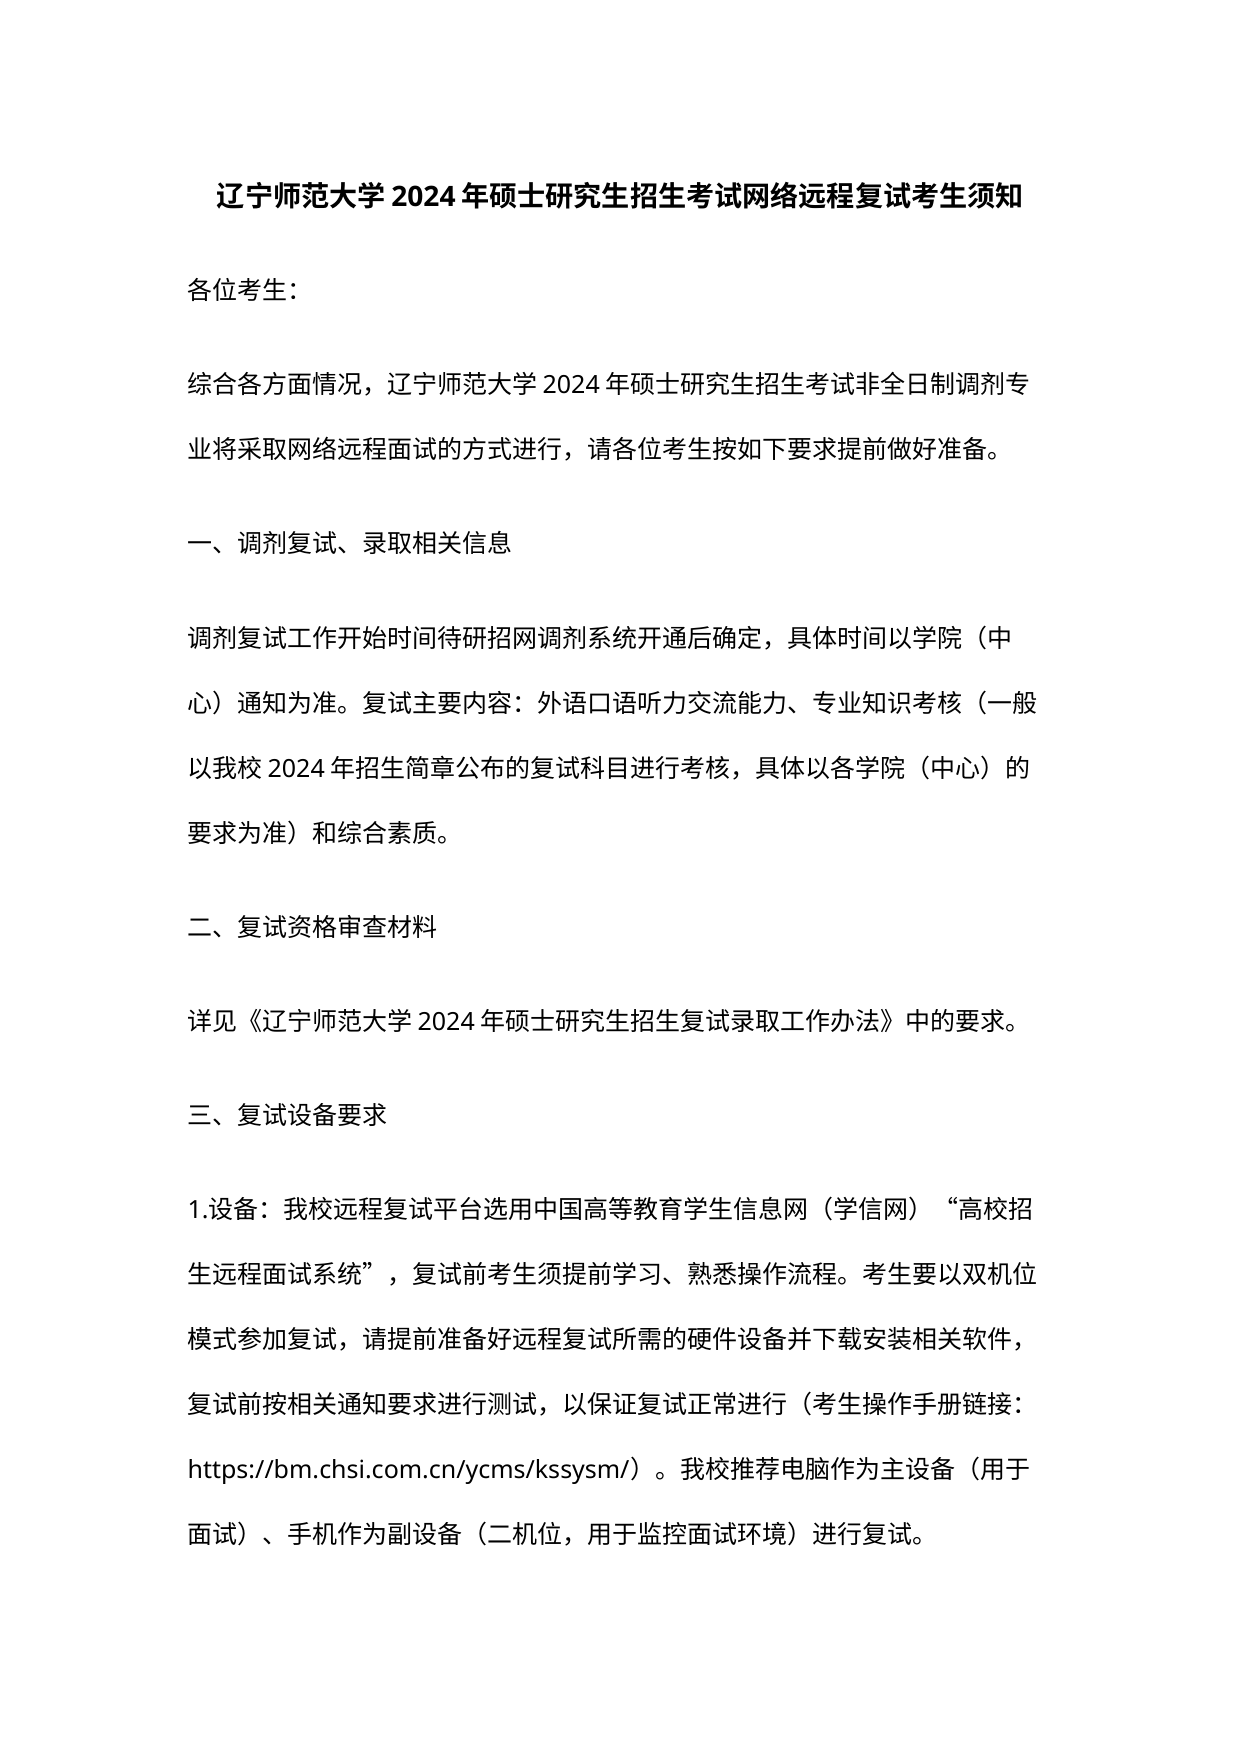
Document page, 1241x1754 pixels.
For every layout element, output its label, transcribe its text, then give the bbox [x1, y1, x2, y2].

text 三、复试设备要求 [187, 1081, 1053, 1146]
text 一、调剂复试、录取相关信息 [187, 509, 1053, 574]
text 二、复试资格审查材料 [187, 893, 1053, 958]
text 调剂复试工作开始时间待研招网调剂系统开通后确定，具体时间以学院（中心）通知为准。复试主要内容：外语口语听力交流能力、专业知识考核（一般以我校2024年招生简章公布的复试科目进行考核，具体以各学院（中心）的要求为准）和综合素质。 [187, 604, 1053, 864]
text 详见《辽宁师范大学2024年硕士研究生招生复试录取工作办法》中的要求。 [187, 987, 1053, 1052]
text 各位考生： [187, 256, 1053, 321]
text 辽宁师范大学2024年硕士研究生招生考试网络远程复试考生须知 [187, 162, 1053, 227]
text 1.设备：我校远程复试平台选用中国高等教育学生信息网（学信网）“高校招生远程面试系统”，复试前考生须提前学习、熟悉操作流程。考生要以双机位模式参加复试，请提前准备好远程复试所需的硬件设备并下载安装相关软件，复试前按相关通知要求进行测试，以保证复试正常进行（考生操作手册链接：https://bm.chsi.com.cn/ycms/kssysm/）。我校推荐电脑作为主设备（用于面试）、手机作为副设备（二机位，用于监控面试环境）进行复试。 [187, 1175, 1053, 1565]
text 综合各方面情况，辽宁师范大学2024年硕士研究生招生考试非全日制调剂专业将采取网络远程面试的方式进行，请各位考生按如下要求提前做好准备。 [187, 350, 1053, 480]
